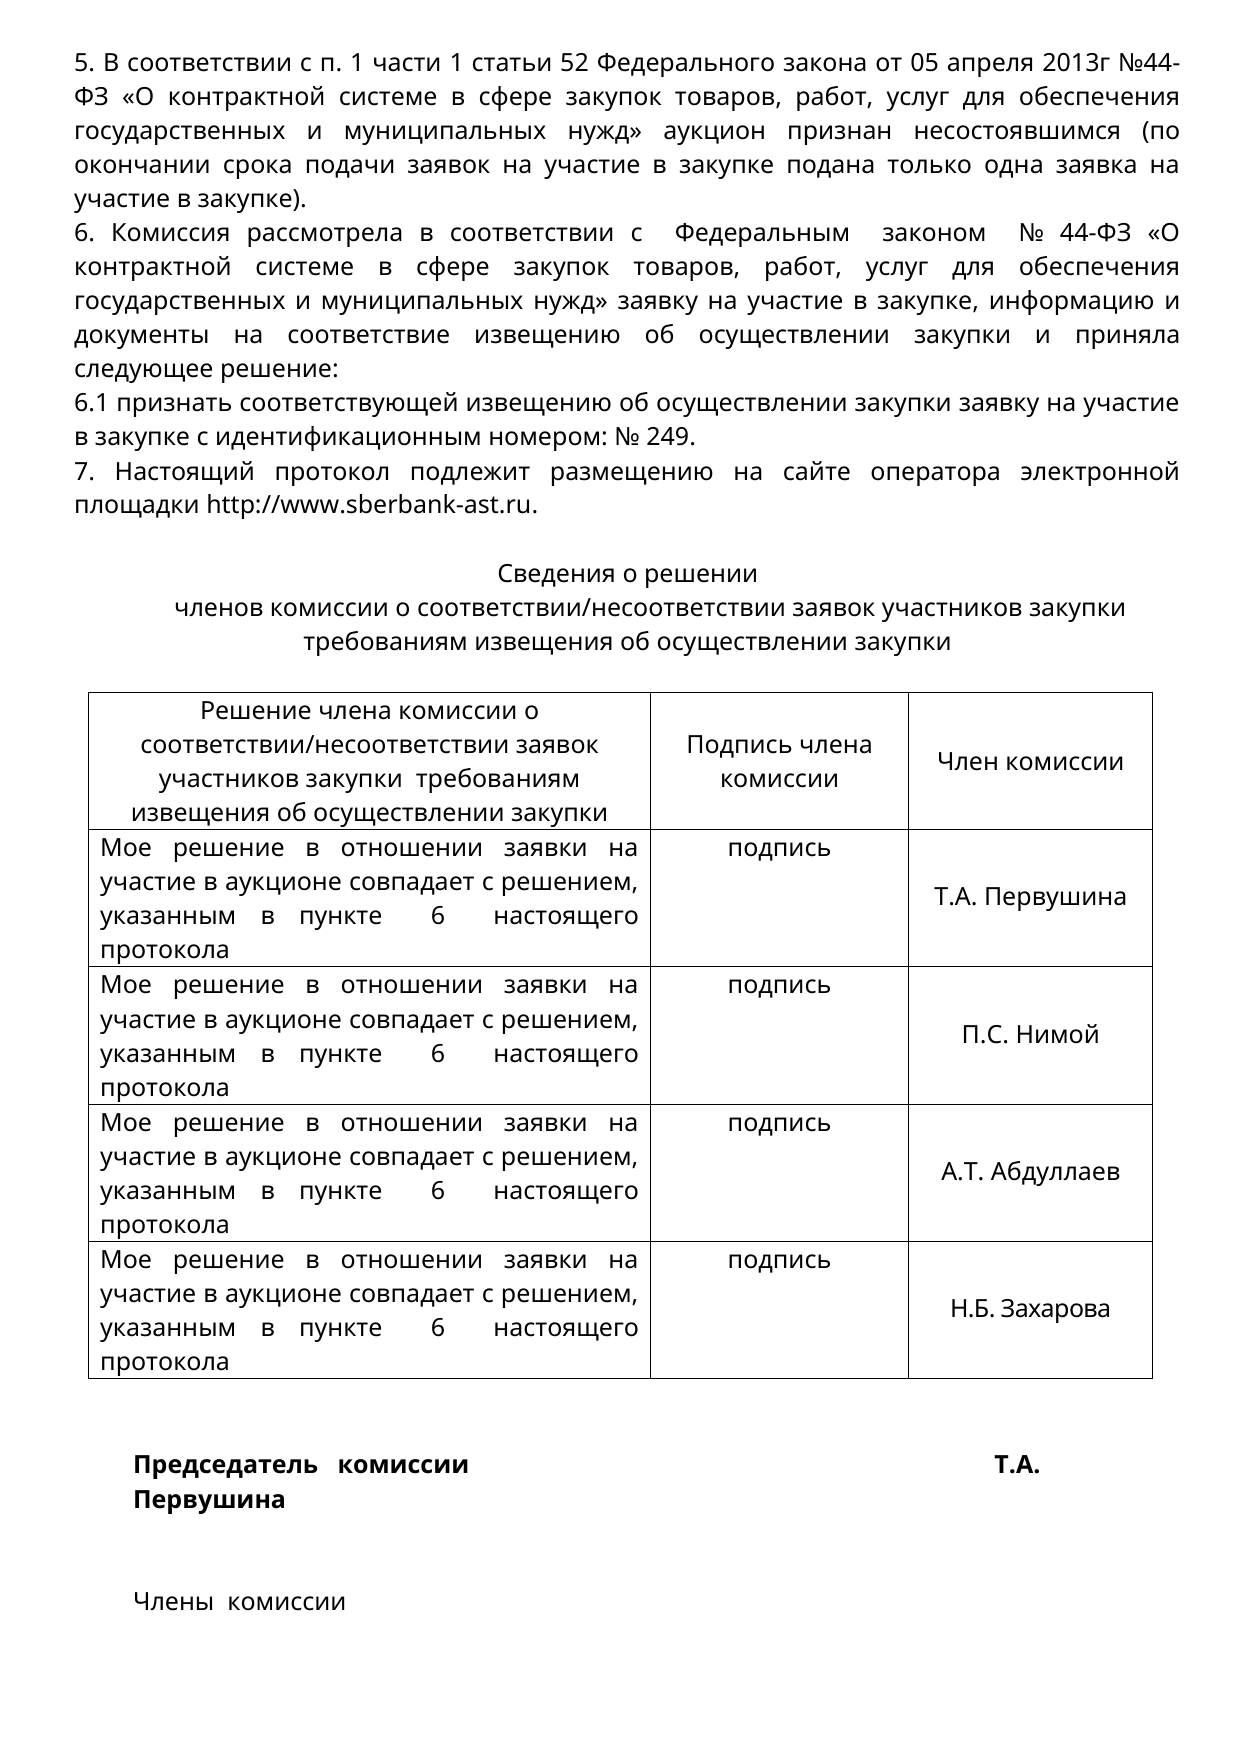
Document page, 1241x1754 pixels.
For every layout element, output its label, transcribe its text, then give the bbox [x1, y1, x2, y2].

text Председатель комиссии Т.А. Первушина [133, 1447, 1181, 1515]
text Сведения о решении [74, 555, 1181, 589]
text Члены комиссии [133, 1583, 1181, 1617]
table_header Член комиссии [909, 693, 1152, 829]
table_cell А.Т. Абдуллаев [909, 1105, 1152, 1241]
table_cell Мое решение в отношении заявки на участие в аукционе совпадает с решением, указанным в пункте 6 настоящего протокола [89, 830, 650, 966]
text 6.1 признать соответствующей извещению об осуществлении закупки заявку на участие в закупке с идентификационным номером: № 249. [74, 385, 1181, 453]
table_cell подпись [651, 967, 908, 1103]
text 5. В соответствии с п. 1 части 1 статьи 52 Федерального закона от 05 апреля 2013г №44-ФЗ «О контрактной системе в сфере закупок товаров, работ, услуг для обеспечения государственных и муниципальных нужд» аукцион признан несостоявшимся (по окончании срока подачи заявок на участие в закупке подана только одна заявка на участие в закупке). [74, 44, 1181, 215]
table_header Решение члена комиссии о соответствии/несоответствии заявок участников закупки требованиям извещения об осуществлении закупки [89, 693, 650, 829]
table_cell подпись [651, 830, 908, 966]
table_cell Мое решение в отношении заявки на участие в аукционе совпадает с решением, указанным в пункте 6 настоящего протокола [89, 1105, 650, 1241]
table_cell П.С. Нимой [909, 967, 1152, 1103]
table_cell Т.А. Первушина [909, 830, 1152, 966]
text членов комиссии о соответствии/несоответствии заявок участников закупки требованиям извещения об осуществлении закупки [74, 589, 1181, 657]
text 6. Комиссия рассмотрела в соответствии с Федеральным законом № 44-ФЗ «О контрактной системе в сфере закупок товаров, работ, услуг для обеспечения государственных и муниципальных нужд» заявку на участие в закупке, информацию и документы на соответствие извещению об осуществлении закупки и приняла следующее решение: [74, 215, 1181, 385]
table_cell Мое решение в отношении заявки на участие в аукционе совпадает с решением, указанным в пункте 6 настоящего протокола [89, 1242, 650, 1378]
table_cell Мое решение в отношении заявки на участие в аукционе совпадает с решением, указанным в пункте 6 настоящего протокола [89, 967, 650, 1103]
table_header Подпись члена комиссии [651, 693, 908, 829]
table_cell подпись [651, 1105, 908, 1241]
table_cell подпись [651, 1242, 908, 1378]
table_cell Н.Б. Захарова [909, 1242, 1152, 1378]
text 7. Настоящий протокол подлежит размещению на сайте оператора электронной площадки http://www.sberbank-ast.ru. [74, 453, 1181, 521]
